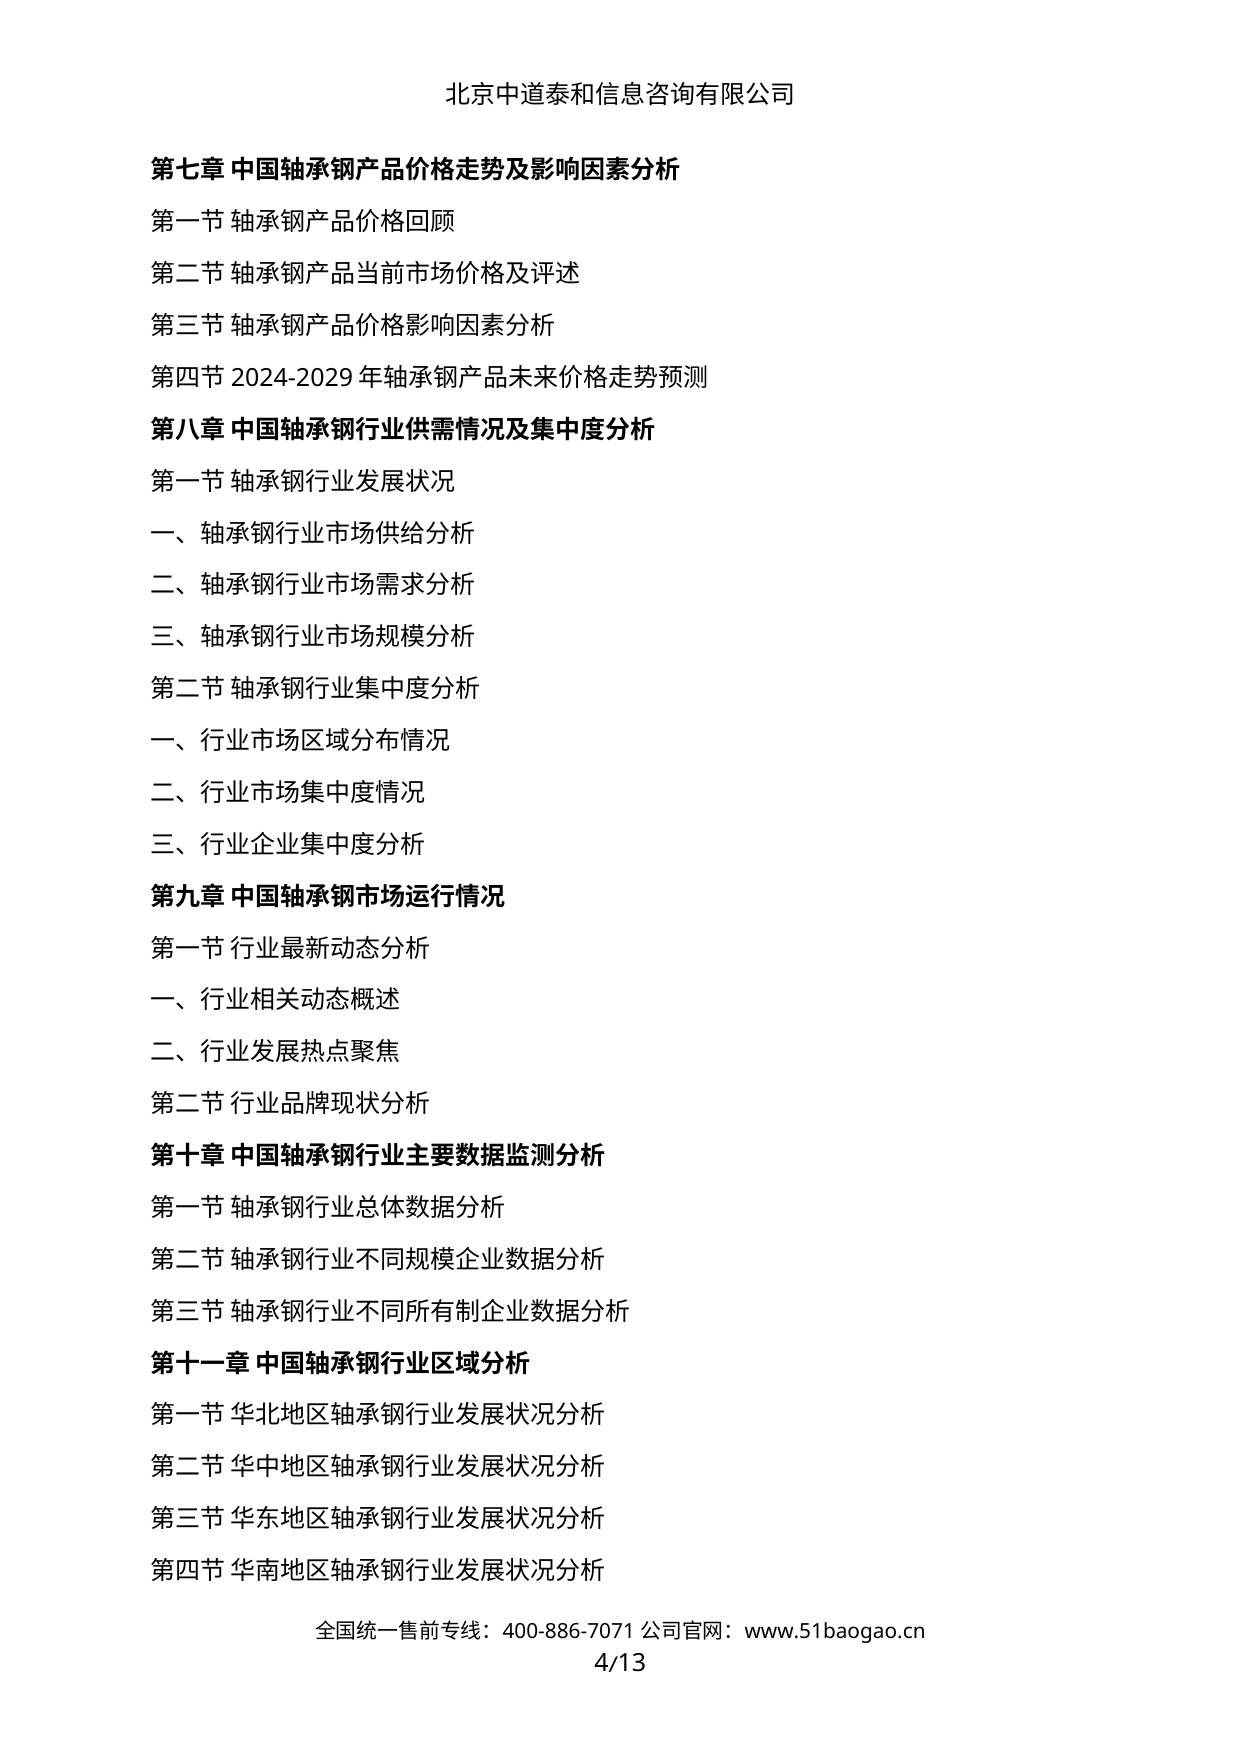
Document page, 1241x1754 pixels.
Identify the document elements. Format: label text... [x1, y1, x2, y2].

text 第三节 华东地区轴承钢行业发展状况分析 [150, 1499, 1090, 1535]
text 第七章 中国轴承钢产品价格走势及影响因素分析 [150, 150, 1090, 186]
text 一、行业相关动态概述 [150, 980, 1090, 1016]
text 第九章 中国轴承钢市场运行情况 [150, 876, 1090, 912]
text 第一节 轴承钢行业总体数据分析 [150, 1187, 1090, 1224]
text 第一节 华北地区轴承钢行业发展状况分析 [150, 1395, 1090, 1431]
text 第十章 中国轴承钢行业主要数据监测分析 [150, 1136, 1090, 1172]
text 二、轴承钢行业市场需求分析 [150, 565, 1090, 601]
text 第一节 行业最新动态分析 [150, 928, 1090, 964]
text 第二节 行业品牌现状分析 [150, 1084, 1090, 1120]
text 第一节 轴承钢行业发展状况 [150, 461, 1090, 497]
text 三、轴承钢行业市场规模分析 [150, 617, 1090, 653]
text 第四节 华南地区轴承钢行业发展状况分析 [150, 1551, 1090, 1587]
text 第二节 轴承钢行业集中度分析 [150, 669, 1090, 705]
text 一、轴承钢行业市场供给分析 [150, 513, 1090, 549]
text 第八章 中国轴承钢行业供需情况及集中度分析 [150, 409, 1090, 446]
text 第十一章 中国轴承钢行业区域分析 [150, 1343, 1090, 1379]
text 第四节 2024-2029年轴承钢产品未来价格走势预测 [150, 357, 1090, 394]
text 三、行业企业集中度分析 [150, 824, 1090, 861]
text 第二节 轴承钢行业不同规模企业数据分析 [150, 1239, 1090, 1276]
text 第一节 轴承钢产品价格回顾 [150, 202, 1090, 238]
text 二、行业市场集中度情况 [150, 772, 1090, 809]
text 第二节 华中地区轴承钢行业发展状况分析 [150, 1447, 1090, 1483]
text 第三节 轴承钢产品价格影响因素分析 [150, 306, 1090, 342]
text 第三节 轴承钢行业不同所有制企业数据分析 [150, 1291, 1090, 1327]
text 一、行业市场区域分布情况 [150, 721, 1090, 757]
text 二、行业发展热点聚焦 [150, 1032, 1090, 1068]
text 第二节 轴承钢产品当前市场价格及评述 [150, 254, 1090, 290]
